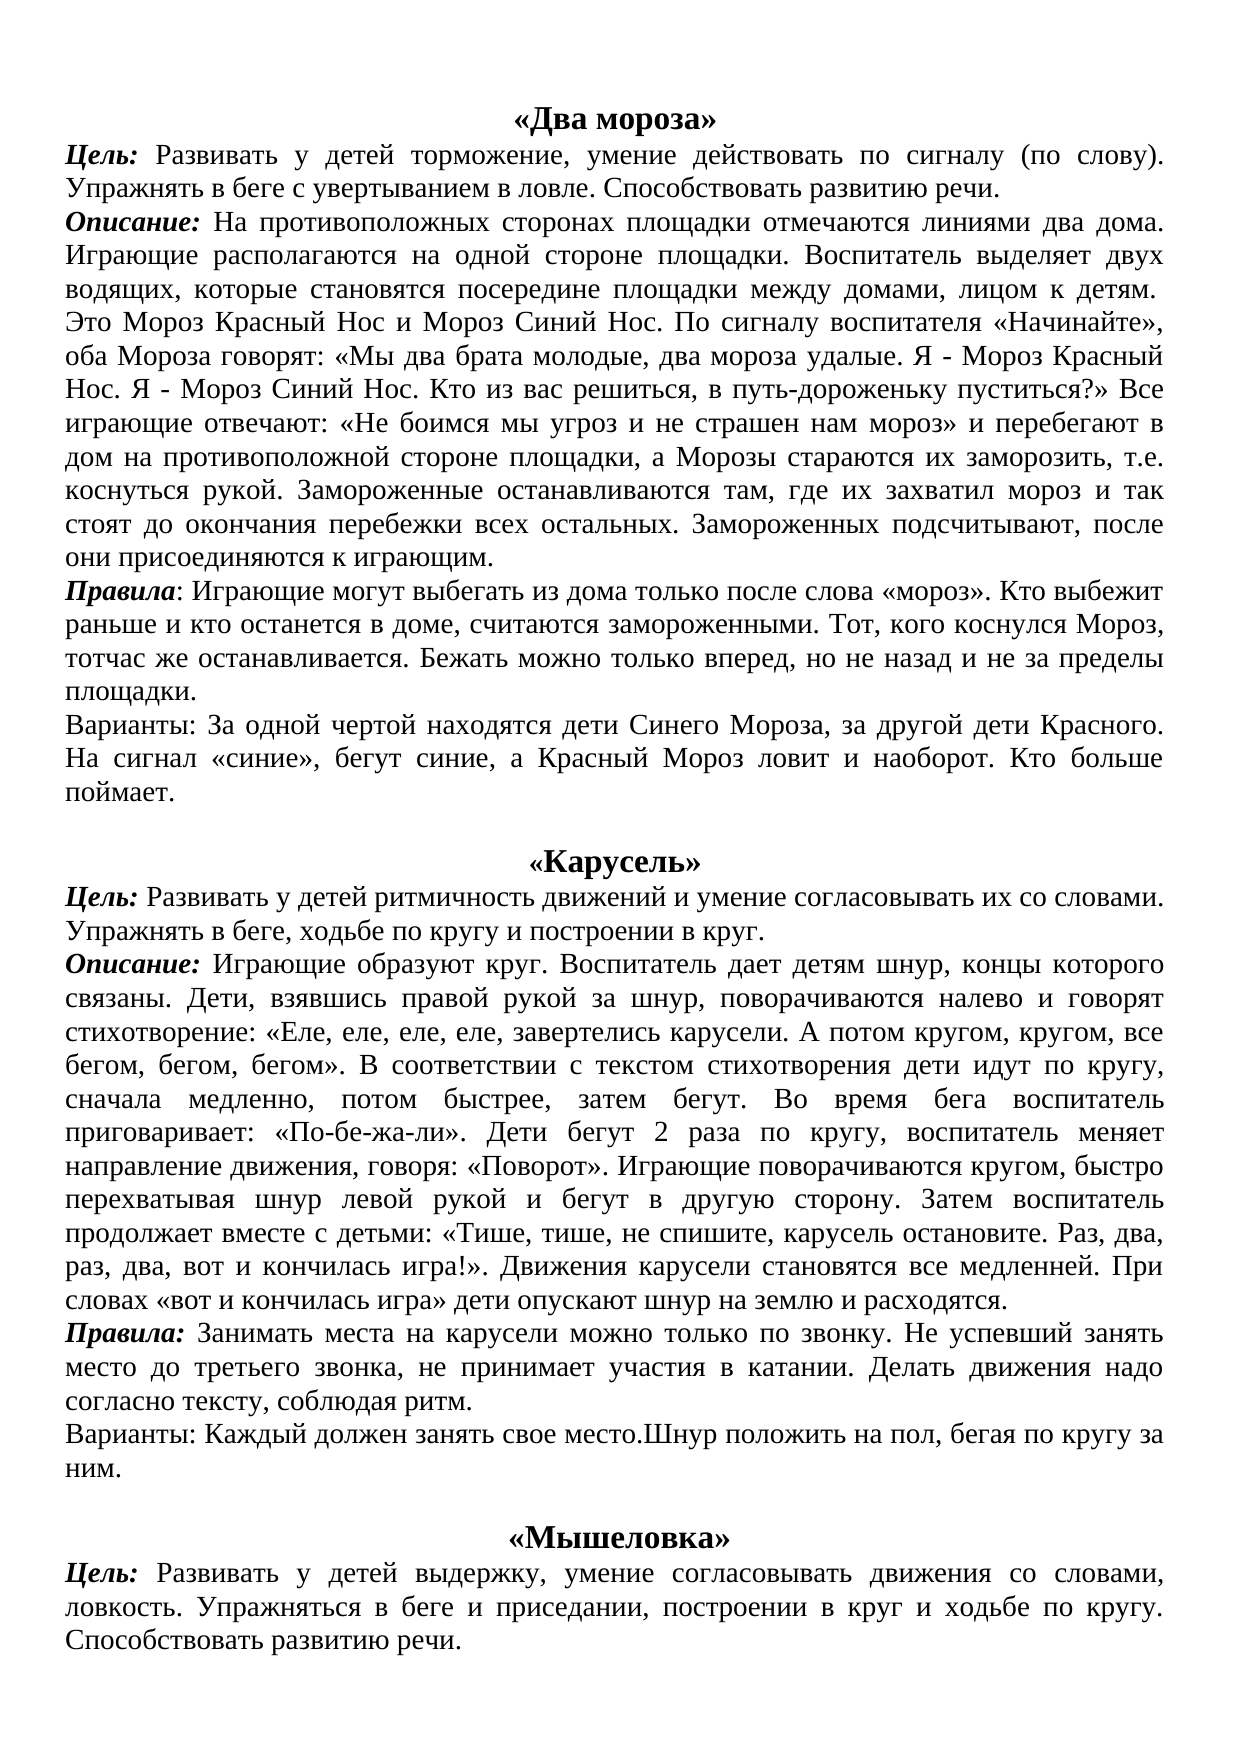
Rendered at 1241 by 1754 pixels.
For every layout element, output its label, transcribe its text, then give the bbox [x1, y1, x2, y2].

text Цель: Развивать у детей торможение, умение действовать по сигналу (по слову). Упражнять в беге с увертыванием в ловле. Способствовать развитию речи. [65, 137, 1165, 204]
text «Мышеловка» [65, 1517, 1165, 1555]
text Описание: На противоположных сторонах площадки отмечаются линиями два дома. Играющие располагаются на одной стороне площадки. Воспитатель выделяет двух водящих, которые становятся посередине площадки между домами, лицом к детям. Это Мороз Красный Нос и Мороз Синий Нос. По сигналу воспитателя «Начинайте», оба Мороза говорят: «Мы два брата молодые, два мороза удалые. Я - Мороз Красный Нос. Я - Мороз Синий Нос. Кто из вас решиться, в путь-дороженьку пуститься?» Все играющие отвечают: «Не боимся мы угроз и не страшен нам мороз» и перебегают в дом на противоположной стороне площадки, а Морозы стараются их заморозить, т.е. коснуться рукой. Замороженные останавливаются там, где их захватил мороз и так стоят до окончания перебежки всех остальных. Замороженных подсчитывают, после они присоединяются к играющим. [65, 204, 1165, 573]
text Правила: Занимать места на карусели можно только по звонку. Не успевший занять место до третьего звонка, не принимает участия в катании. Делать движения надо согласно тексту, соблюдая ритм. [65, 1316, 1165, 1416]
text Варианты: За одной чертой находятся дети Синего Мороза, за другой дети Красного. На сигнал «синие», бегут синие, а Красный Мороз ловит и наоборот. Кто больше поймает. [65, 707, 1165, 808]
text Описание: Играющие образуют круг. Воспитатель дает детям шнур, концы которого связаны. Дети, взявшись правой рукой за шнур, поворачиваются налево и говорят стихотворение: «Еле, еле, еле, еле, завертелись карусели. А потом кругом, кругом, все бегом, бегом, бегом». В соответствии с текстом стихотворения дети идут по кругу, сначала медленно, потом быстрее, затем бегут. Во время бега воспитатель приговаривает: «По-бе-жа-ли». Дети бегут 2 раза по кругу, воспитатель меняет направление движения, говоря: «Поворот». Играющие поворачиваются кругом, быстро перехватывая шнур левой рукой и бегут в другую сторону. Затем воспитатель продолжает вместе с детьми: «Тише, тише, не спишите, карусель остановите. Раз, два, раз, два, вот и кончилась игра!». Движения карусели становятся все медленней. При словах «вот и кончилась игра» дети опускают шнур на землю и расходятся. [65, 947, 1165, 1316]
text «Два мороза» [65, 98, 1165, 137]
text Цель: Развивать у детей ритмичность движений и умение согласовывать их со словами. Упражнять в беге, ходьбе по кругу и построении в круг. [65, 879, 1165, 947]
text Варианты: Каждый должен занять свое место.Шнур положить на пол, бегая по кругу за ним. [65, 1416, 1165, 1483]
text Правила: Играющие могут выбегать из дома только после слова «мороз». Кто выбежит раньше и кто останется в доме, считаются замороженными. Тот, кого коснулся Мороз, тотчас же останавливается. Бежать можно только вперед, но не назад и не за пределы площадки. [65, 573, 1165, 707]
text «Карусель» [65, 841, 1165, 879]
text Цель: Развивать у детей выдержку, умение согласовывать движения со словами, ловкость. Упражняться в беге и приседании, построении в круг и ходьбе по кругу. Способствовать развитию речи. [65, 1555, 1165, 1656]
